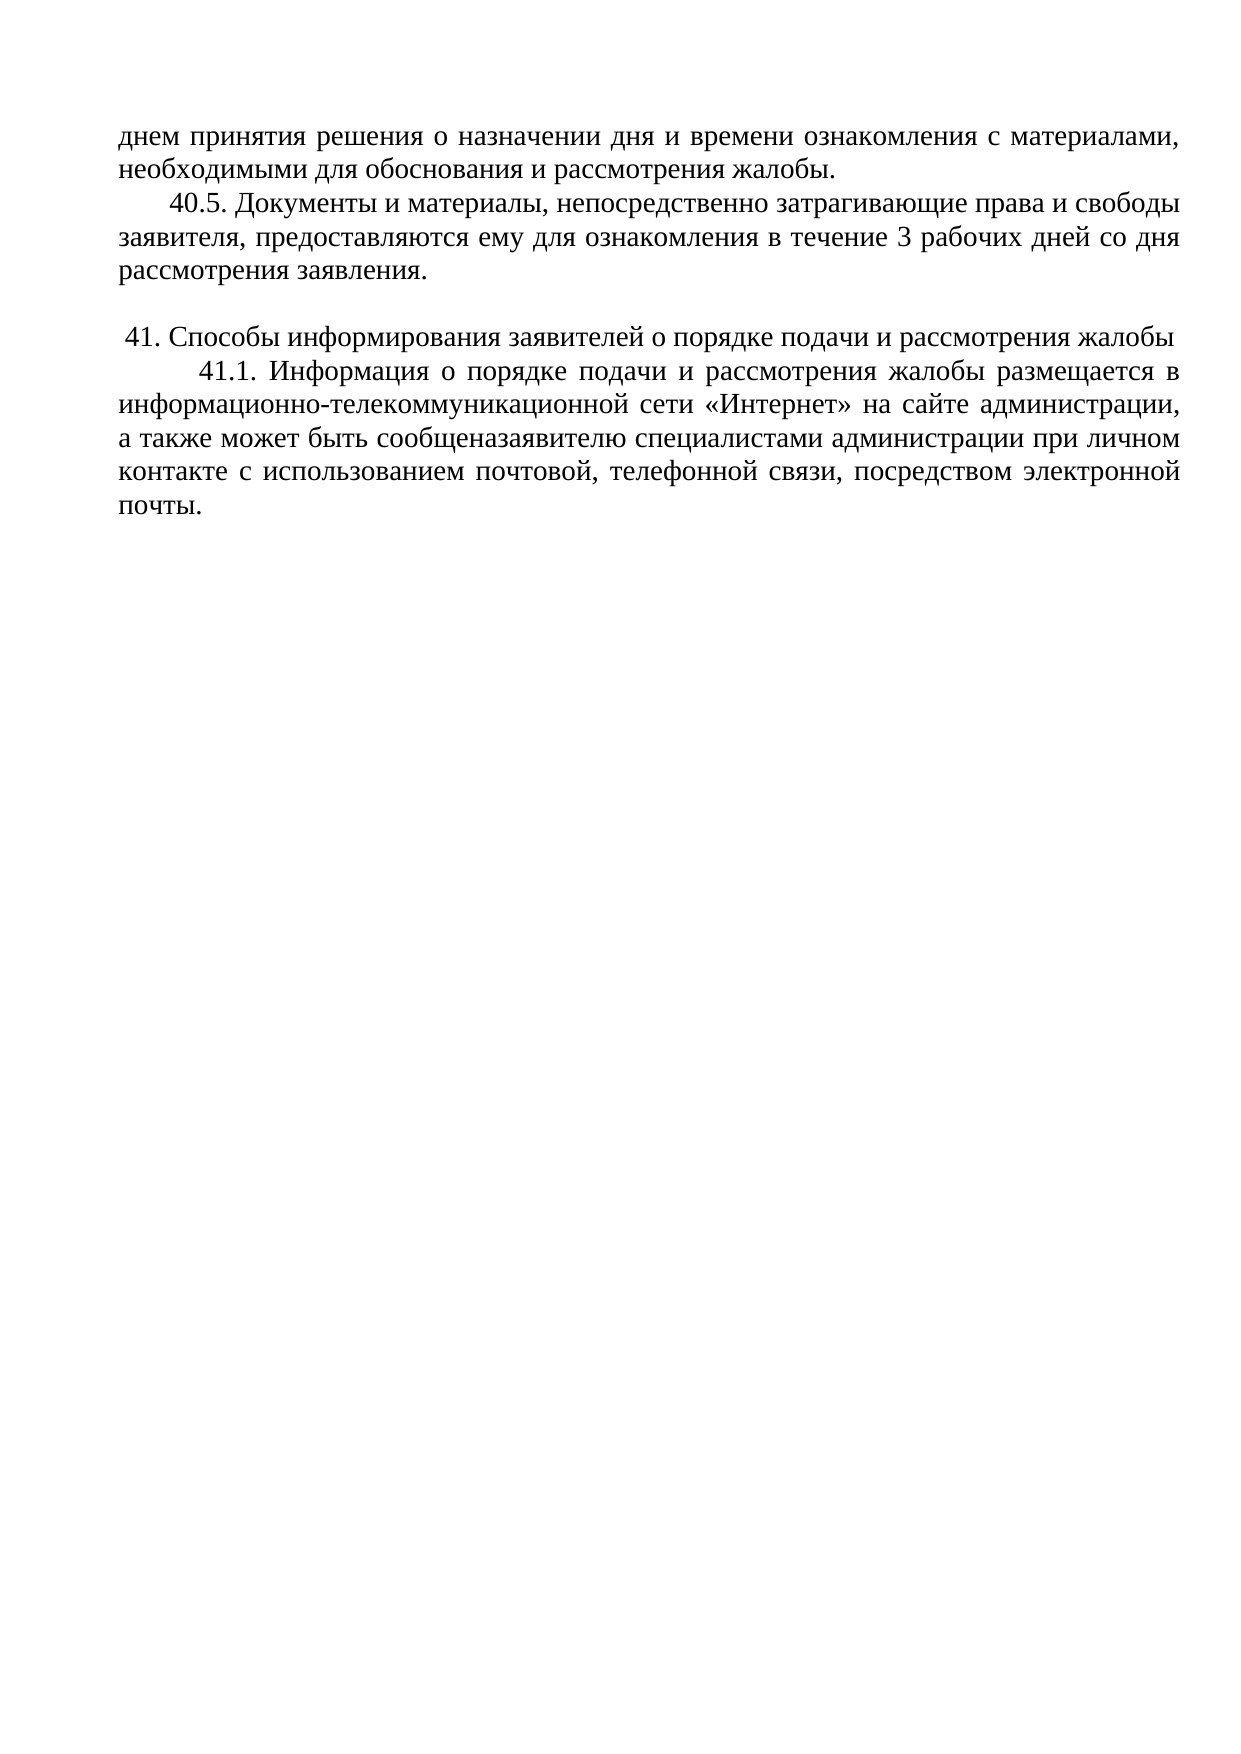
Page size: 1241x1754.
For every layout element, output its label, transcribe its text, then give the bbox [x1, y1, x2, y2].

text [118, 118, 1181, 185]
text 41. Способы информирования заявителей о порядке подачи и рассмотрения жалобы [118, 319, 1181, 353]
text 40.5. Документы и материалы, непосредственно затрагивающие права и свободы заявителя, предоставляются ему для ознакомления в течение 3 рабочих дней со дня рассмотрения заявления. [118, 185, 1181, 286]
text 41.1. Информация о порядке подачи и рассмотрения жалобы размещается в информационно-телекоммуникационной сети «Интернет» на сайте администрации, а также может быть сообщеназаявителю специалистами администрации при личном контакте с использованием почтовой, телефонной связи, посредством электронной почты. [118, 353, 1181, 521]
